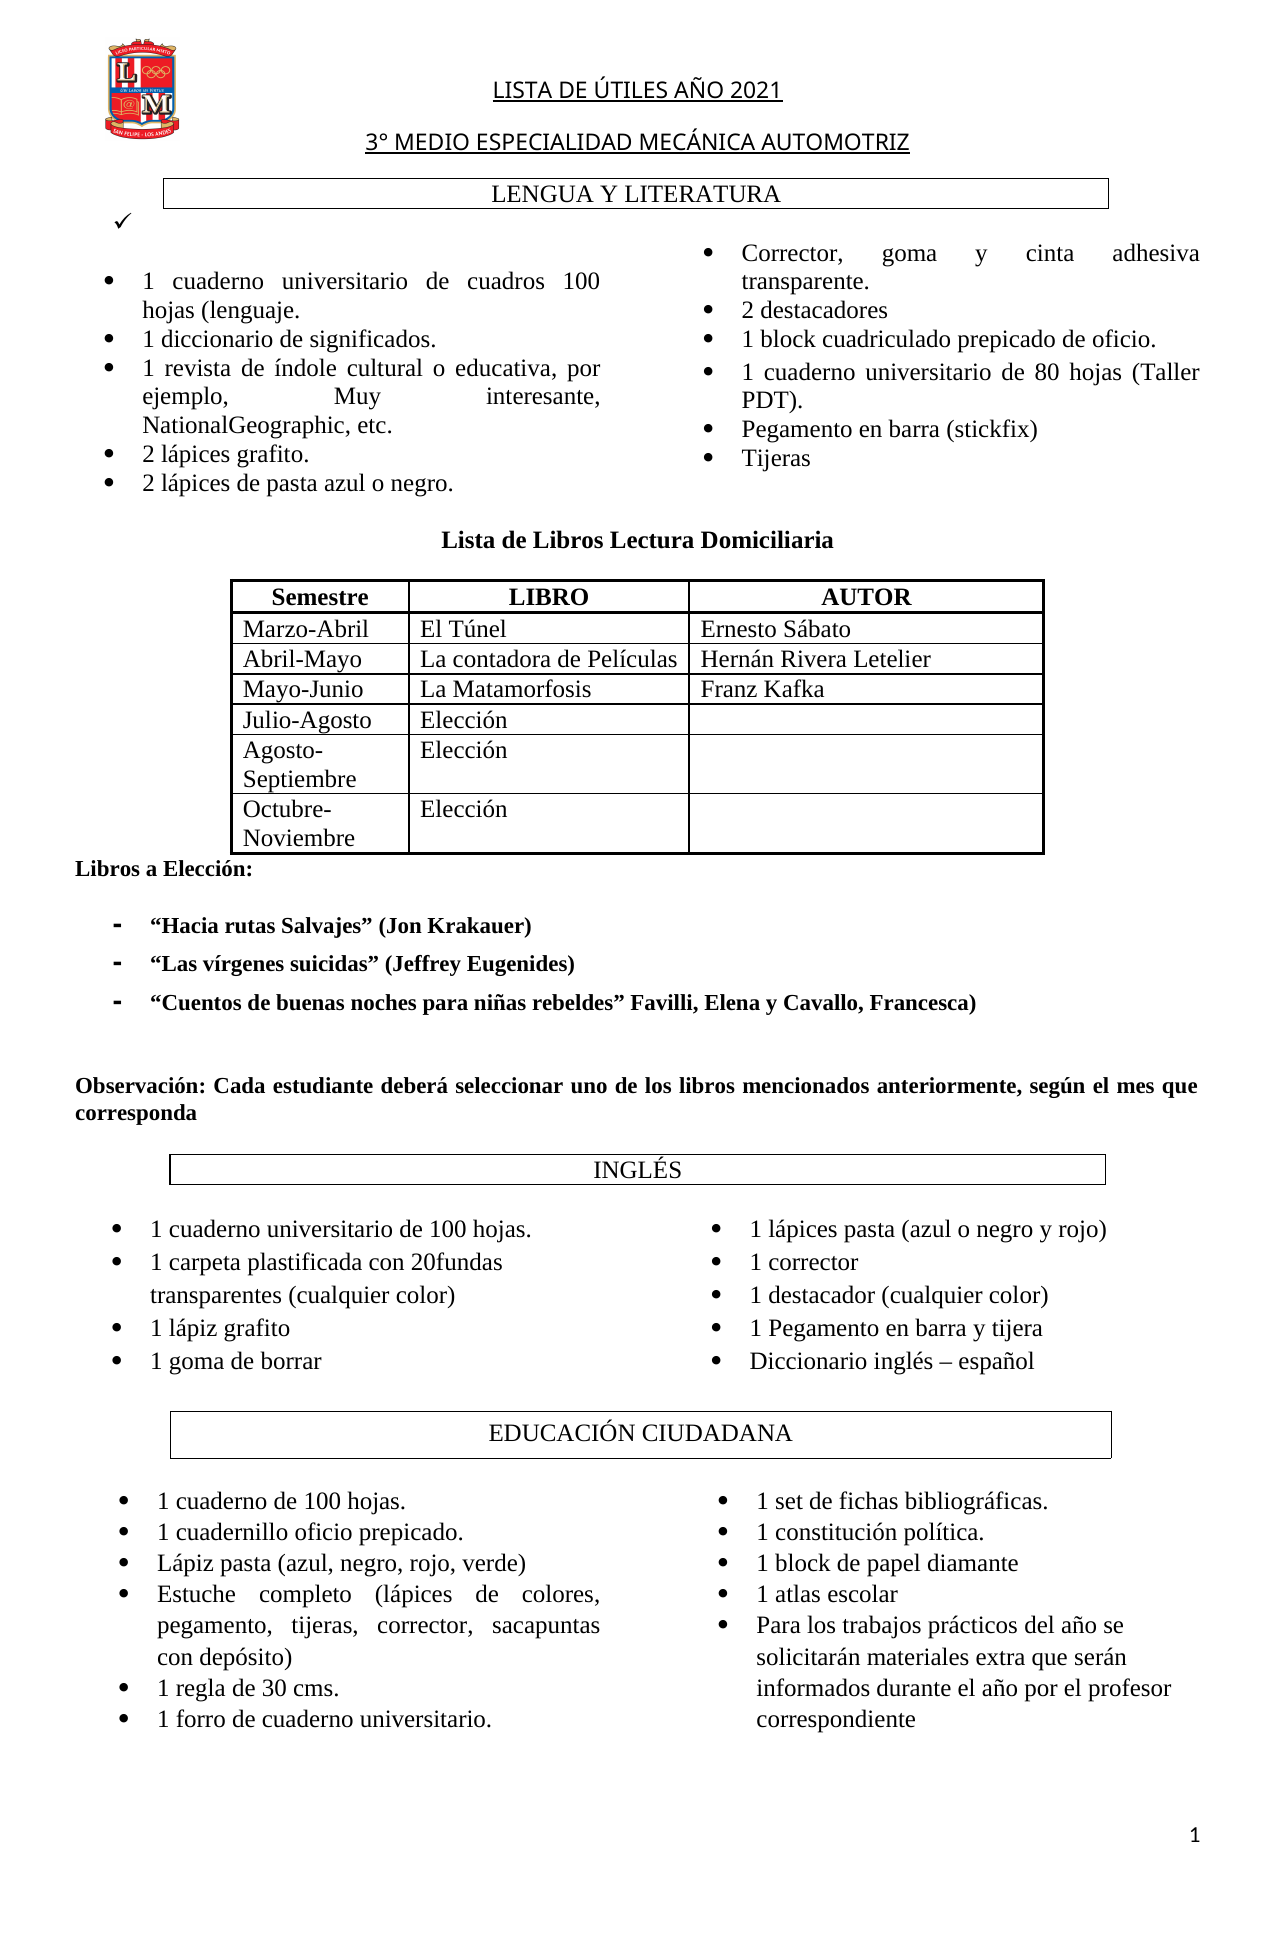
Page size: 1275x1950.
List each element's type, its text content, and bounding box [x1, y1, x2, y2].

table_cell Agosto-Septiembre [233, 735, 408, 793]
list Lápiz pasta (azul, negro, rojo, verde) [119, 1548, 601, 1577]
list “Hacia rutas Salvajes” (Jon Krakauer) [112, 906, 1200, 939]
list Estuche completo (lápices de colores, pegamento, tijeras, corrector, sacapuntas con depósito) [119, 1579, 601, 1670]
table_header Inglés [171, 1155, 1105, 1184]
table_cell Elección [410, 735, 688, 793]
table_cell La contadora de Películas [410, 644, 688, 673]
table_cell [690, 735, 1042, 793]
list 1 regla de 30 cms. [119, 1673, 601, 1701]
table_header Semestre [233, 582, 408, 611]
list 1 revista de índole cultural o educativa, por ejemplo, Muy interesante, NationalGeographic, etc. [104, 353, 601, 439]
list Pegamento en barra (stickfix) [704, 414, 1200, 443]
list “Las vírgenes suicidas” (Jeffrey Eugenides) [112, 944, 1200, 978]
list 1 lápices pasta (azul o negro y rojo) [712, 1214, 1200, 1242]
list 1 carpeta plastificada con 20fundas transparentes (cualquier color) [112, 1247, 601, 1308]
list 2 lápices grafito. [104, 439, 601, 468]
text Libros a Elección: [75, 855, 1200, 881]
text Observación: Cada estudiante deberá seleccionar uno de los libros mencionados anteriormente, según el mes que corresponda [75, 1073, 1200, 1125]
table_cell Ernesto Sábato [690, 614, 1042, 643]
table_cell La Matamorfosis [410, 675, 688, 703]
table_cell Mayo-Junio [233, 675, 408, 703]
table_cell Marzo-Abril [233, 614, 408, 643]
list Para los trabajos prácticos del año se solicitarán materiales extra que serán informados durante el año por el profesor correspondiente [719, 1611, 1200, 1732]
list 1 atlas escolar [719, 1579, 1200, 1608]
list 1 cuaderno de 100 hojas. [119, 1486, 601, 1515]
list 1 set de fichas bibliográficas. [719, 1486, 1200, 1515]
list 1 destacador (cualquier color) [712, 1280, 1200, 1308]
table_cell [690, 794, 1042, 852]
list 1 block de papel diamante [719, 1548, 1200, 1577]
table_cell [690, 705, 1042, 734]
table_cell El Túnel [410, 614, 688, 643]
table_cell Julio-Agosto [233, 705, 408, 734]
text Lista de Libros Lectura Domiciliaria [75, 525, 1200, 554]
list 1 Pegamento en barra y tijera [712, 1313, 1200, 1341]
list 1 constitución política. [719, 1517, 1200, 1546]
list 1 diccionario de significados. [104, 324, 601, 353]
list Tijeras [704, 443, 1200, 472]
table_cell Franz Kafka [690, 675, 1042, 703]
table_cell Elección [410, 705, 688, 734]
list 1 cuaderno universitario de 80 hojas (Taller PDT). [704, 357, 1200, 414]
list 1 corrector [712, 1247, 1200, 1275]
table_header LIBRO [410, 582, 688, 611]
table_cell Hernán Rivera Letelier [690, 644, 1042, 673]
list “Cuentos de buenas noches para niñas rebeldes” Favilli, Elena y Cavallo, Francesca) [112, 983, 1200, 1017]
list 1 cuaderno universitario de cuadros 100 hojas (lenguaje. [104, 266, 601, 324]
list 1 cuaderno universitario de 100 hojas. [112, 1214, 601, 1242]
list 1 goma de borrar [112, 1346, 601, 1374]
list 1 block cuadriculado prepicado de oficio. [704, 324, 1200, 353]
list 1 cuadernillo oficio prepicado. [119, 1517, 601, 1546]
table_cell Elección [410, 794, 688, 852]
picture [104, 37, 180, 141]
list Diccionario inglés – español [712, 1346, 1200, 1374]
list 2 lápices de pasta azul o negro. [104, 468, 601, 496]
table_cell Octubre-Noviembre [233, 794, 408, 852]
table_cell Abril-Mayo [233, 644, 408, 673]
list 2 destacadores [704, 295, 1200, 324]
list Corrector, goma y cinta adhesiva transparente. [704, 238, 1200, 295]
table_header AUTOR [690, 582, 1042, 611]
list 1 forro de cuaderno universitario. [119, 1704, 601, 1732]
list 1 lápiz grafito [112, 1313, 601, 1341]
table_header LENGUA Y LITERATURA [164, 179, 1108, 208]
